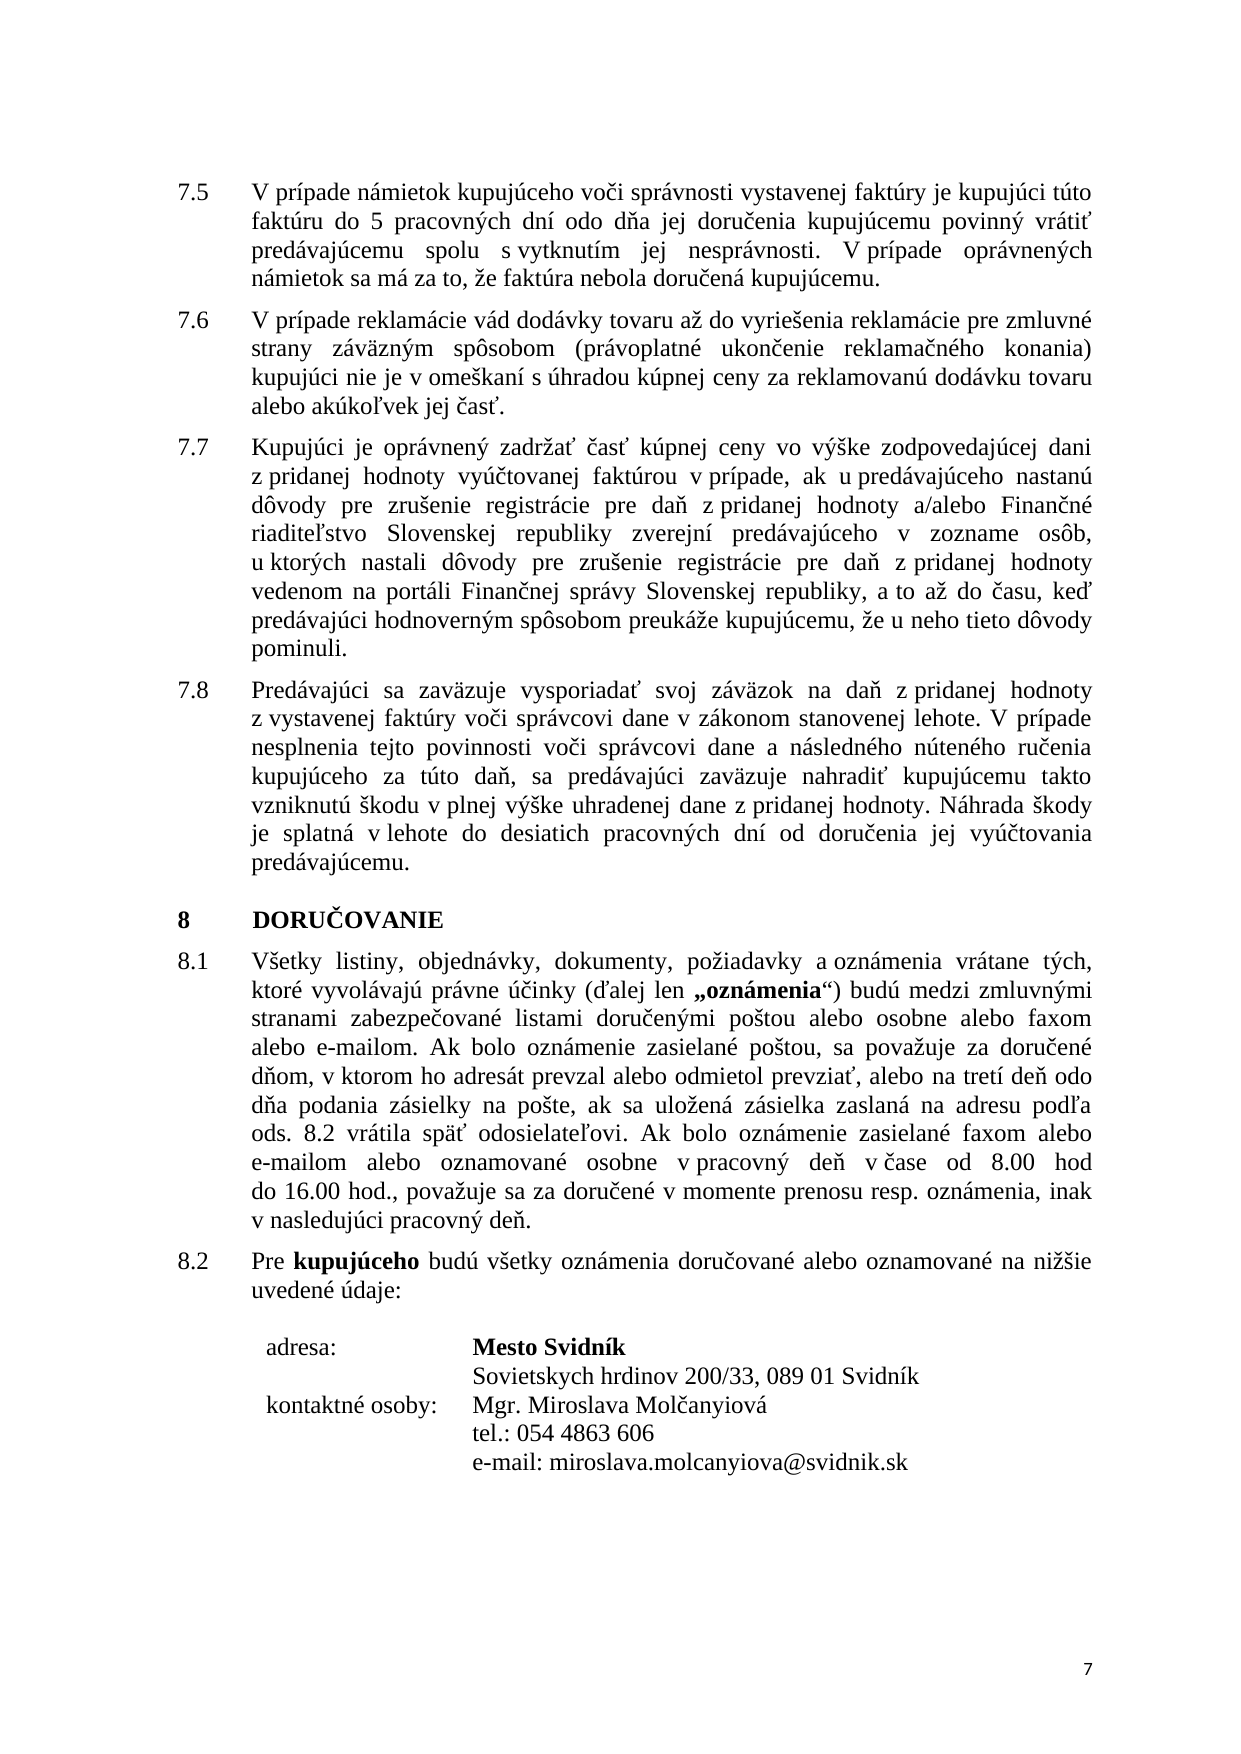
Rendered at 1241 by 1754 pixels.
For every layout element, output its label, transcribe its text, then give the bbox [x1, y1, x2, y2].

text adresa: Mesto Svidník [266, 1332, 1092, 1361]
list Predávajúci sa zaväzuje vysporiadať svoj záväzok na daň z pridanej hodnoty z vystavenej faktúry voči správcovi dane v zákonom stanovenej lehote. V prípade nesplnenia tejto povinnosti voči správcovi dane a následného núteného ručenia kupujúceho za túto daň, sa predávajúci zaväzuje nahradiť kupujúcemu takto vzniknutú škodu v plnej výške uhradenej dane z pridanej hodnoty. Náhrada škody je splatná v lehote do desiatich pracovných dní od doručenia jej vyúčtovania predávajúcemu. [177, 675, 1092, 876]
list Pre kupujúceho budú všetky oznámenia doručované alebo oznamované na nižšie uvedené údaje: [177, 1246, 1092, 1303]
list V prípade námietok kupujúceho voči správnosti vystavenej faktúry je kupujúci túto faktúru do 5 pracovných dní odo dňa jej doručenia kupujúcemu povinný vrátiť predávajúcemu spolu s vytknutím jej nesprávnosti. V prípade oprávnených námietok sa má za to, že faktúra nebola doručená kupujúcemu. [177, 177, 1092, 292]
text kontaktné osoby: Mgr. Miroslava Molčanyiová [266, 1390, 1092, 1418]
list V prípade reklamácie vád dodávky tovaru až do vyriešenia reklamácie pre zmluvné strany záväzným spôsobom (právoplatné ukončenie reklamačného konania) kupujúci nie je v omeškaní s úhradou kúpnej ceny za reklamovanú dodávku tovaru alebo akúkoľvek jej časť. [177, 305, 1092, 420]
list DORUČOVANIE [177, 905, 1092, 933]
text e-mail: miroslava.molcanyiova@svidnik.sk [472, 1447, 1092, 1476]
text Sovietskych hrdinov 200/33, 089 01 Svidník [472, 1361, 1092, 1390]
text tel.: 054 4863 606 [398, 1418, 1092, 1447]
list Kupujúci je oprávnený zadržať časť kúpnej ceny vo výške zodpovedajúcej dani z pridanej hodnoty vyúčtovanej faktúrou v prípade, ak u predávajúceho nastanú dôvody pre zrušenie registrácie pre daň z pridanej hodnoty a/alebo Finančné riaditeľstvo Slovenskej republiky zverejní predávajúceho v zozname osôb, u ktorých nastali dôvody pre zrušenie registrácie pre daň z pridanej hodnoty vedenom na portáli Finančnej správy Slovenskej republiky, a to až do času, keď predávajúci hodnoverným spôsobom preukáže kupujúcemu, že u neho tieto dôvody pominuli. [177, 432, 1092, 662]
list Všetky listiny, objednávky, dokumenty, požiadavky a oznámenia vrátane tých, ktoré vyvolávajú právne účinky (ďalej len „oznámenia“) budú medzi zmluvnými stranami zabezpečované listami doručenými poštou alebo osobne alebo faxom alebo e-mailom. Ak bolo oznámenie zasielané poštou, sa považuje za doručené dňom, v ktorom ho adresát prevzal alebo odmietol prevziať, alebo na tretí deň odo dňa podania zásielky na pošte, ak sa uložená zásielka zaslaná na adresu podľa ods. 8.2 vrátila späť odosielateľovi. Ak bolo oznámenie zasielané faxom alebo e-mailom alebo oznamované osobne v pracovný deň v čase od 8.00 hod do 16.00 hod., považuje sa za doručené v momente prenosu resp. oznámenia, inak v nasledujúci pracovný deň. [177, 946, 1092, 1233]
